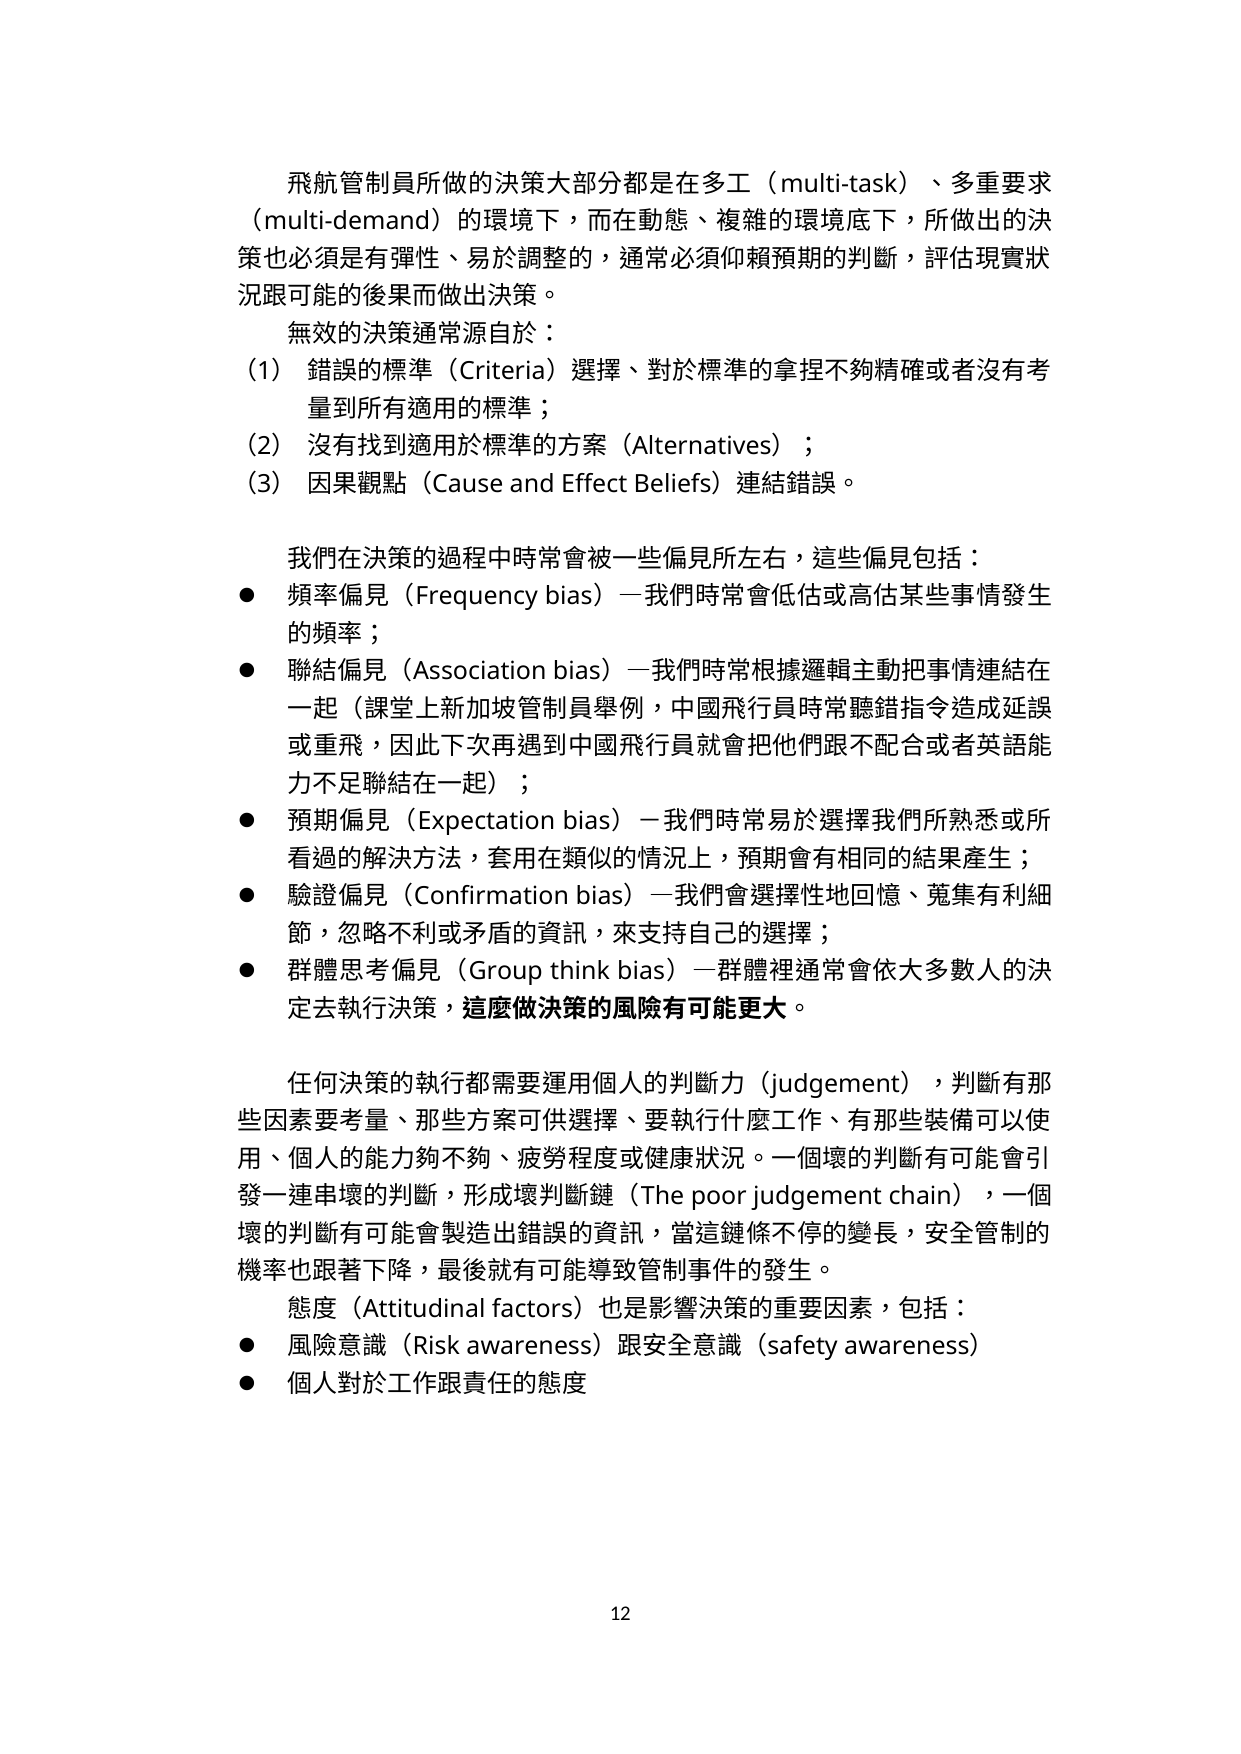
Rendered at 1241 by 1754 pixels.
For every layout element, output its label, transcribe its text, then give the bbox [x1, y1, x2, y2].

list 錯誤的標準（Criteria）選擇、對於標準的拿捏不夠精確或者沒有考量到所有適用的標準； [232, 350, 1053, 425]
list 態度（Attitudinal factors）也是影響決策的重要因素，包括： [238, 1287, 1053, 1325]
list 無效的決策通常源自於： [238, 312, 1053, 350]
list 頻率偏見（Frequency bias）—我們時常會低估或高估某些事情發生的頻率； [237, 575, 1053, 650]
list 個人對於工作跟責任的態度 [237, 1362, 1053, 1400]
list 預期偏見（Expectation bias）－我們時常易於選擇我們所熟悉或所看過的解決方法，套用在類似的情況上，預期會有相同的結果產生； [237, 800, 1053, 875]
list 風險意識（Risk awareness）跟安全意識（safety awareness） [237, 1325, 1053, 1362]
list 飛航管制員所做的決策大部分都是在多工（multi-task）、多重要求（multi-demand）的環境下，而在動態、複雜的環境底下，所做出的決策也必須是有彈性、易於調整的，通常必須仰賴預期的判斷，評估現實狀況跟可能的後果而做出決策。 [238, 162, 1053, 312]
list 驗證偏見（Confirmation bias）—我們會選擇性地回憶、蒐集有利細節，忽略不利或矛盾的資訊，來支持自己的選擇； [237, 875, 1053, 950]
list 聯結偏見（Association bias）—我們時常根據邏輯主動把事情連結在一起（課堂上新加坡管制員舉例，中國飛行員時常聽錯指令造成延誤或重飛，因此下次再遇到中國飛行員就會把他們跟不配合或者英語能力不足聯結在一起）； [237, 650, 1053, 800]
list 群體思考偏見（Group think bias）—群體裡通常會依大多數人的決定去執行決策，這麼做決策的風險有可能更大。 [237, 950, 1053, 1025]
list 我們在決策的過程中時常會被一些偏見所左右，這些偏見包括： [238, 537, 1053, 575]
list 因果觀點（Cause and Effect Beliefs）連結錯誤。 [232, 462, 1053, 500]
list 任何決策的執行都需要運用個人的判斷力（judgement），判斷有那些因素要考量、那些方案可供選擇、要執行什麼工作、有那些裝備可以使用、個人的能力夠不夠、疲勞程度或健康狀況。一個壞的判斷有可能會引發一連串壞的判斷，形成壞判斷鏈（The poor judgement chain），一個壞的判斷有可能會製造出錯誤的資訊，當這鏈條不停的變長，安全管制的機率也跟著下降，最後就有可能導致管制事件的發生。 [238, 1062, 1053, 1287]
list 沒有找到適用於標準的方案（Alternatives）； [232, 425, 1053, 462]
